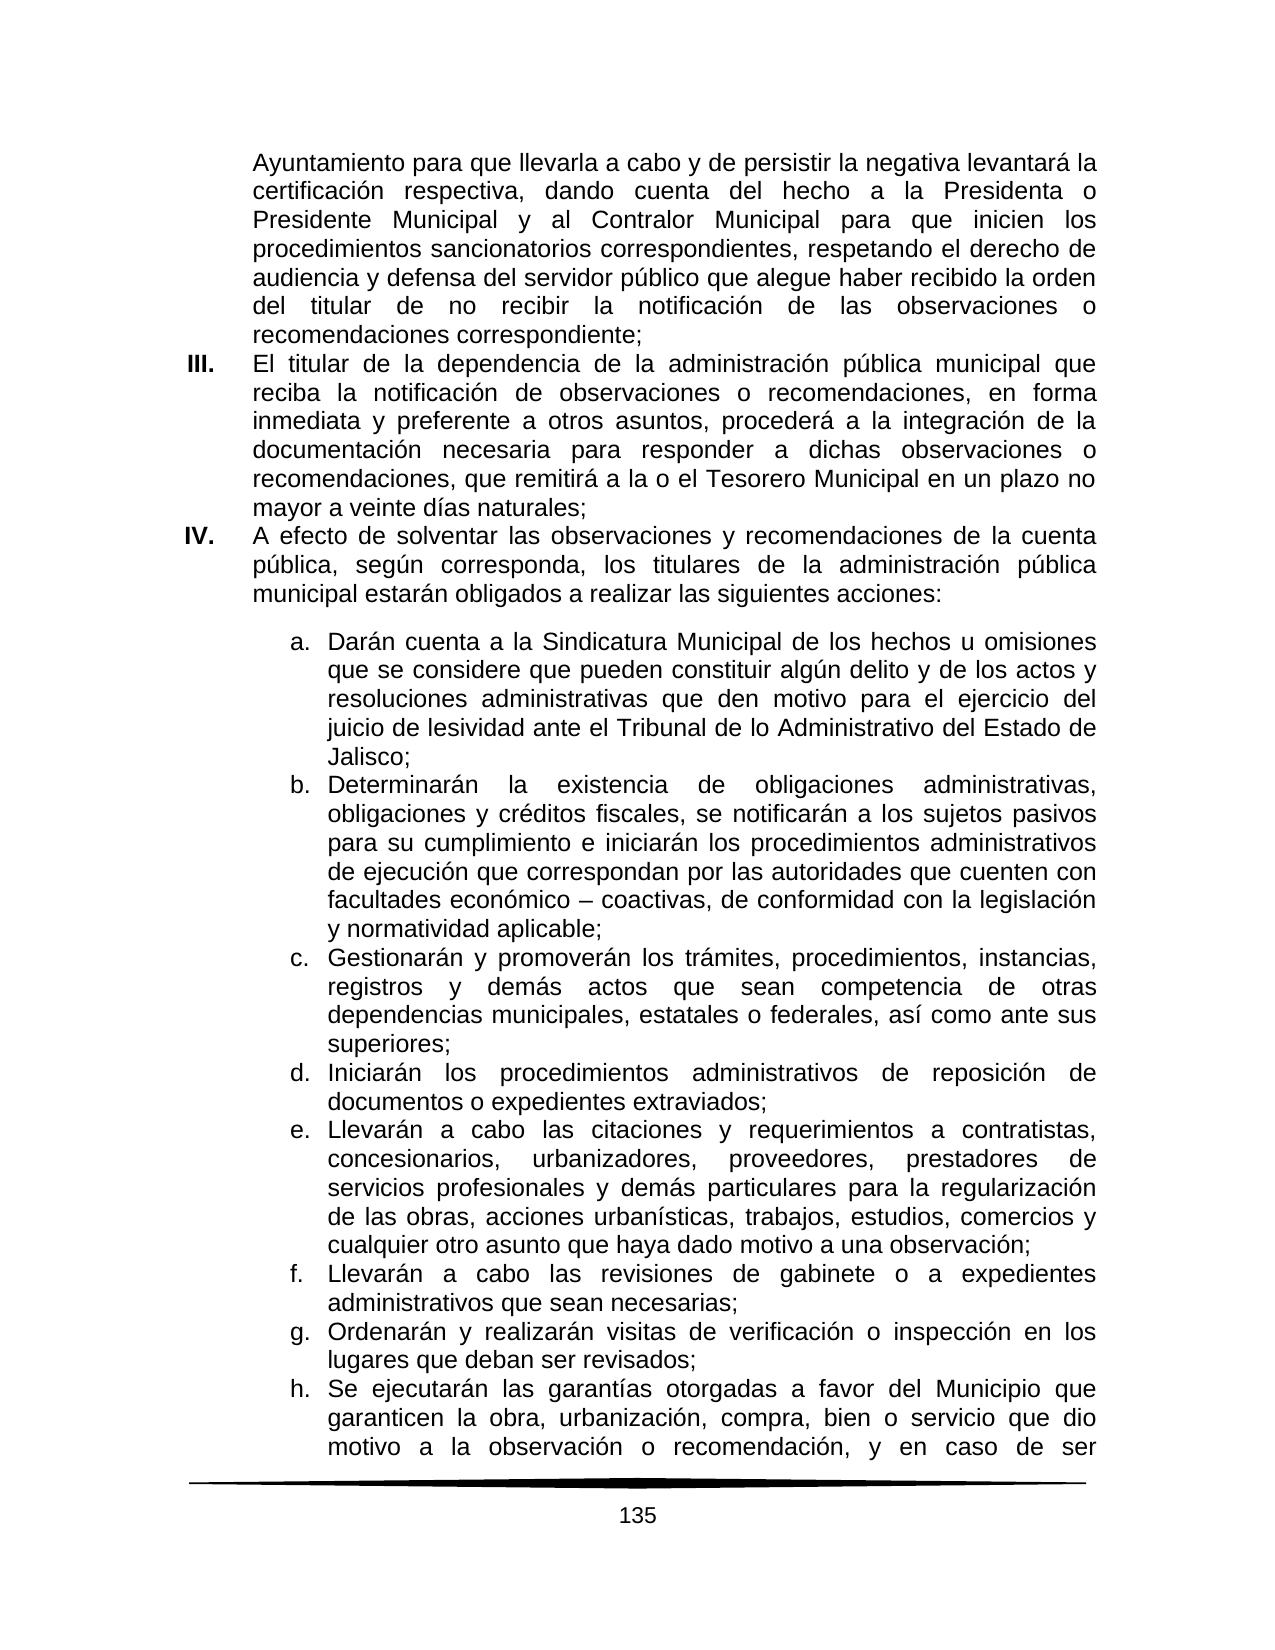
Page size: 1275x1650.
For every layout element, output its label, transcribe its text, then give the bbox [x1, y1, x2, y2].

list A efecto de solventar las observaciones y recomendaciones de la cuenta pública, según corresponda, los titulares de la administración pública municipal estarán obligados a realizar las siguientes acciones: [215, 521, 1098, 608]
list El titular de la dependencia de la administración pública municipal que reciba la notificación de observaciones o recomendaciones, en forma inmediata y preferente a otros asuntos, procederá a la integración de la documentación necesaria para responder a dichas observaciones o recomendaciones, que remitirá a la o el Tesorero Municipal en un plazo no mayor a veinte días naturales; [215, 349, 1098, 521]
list Ordenarán y realizarán visitas de verificación o inspección en los lugares que deban ser revisados; [290, 1317, 1098, 1374]
list Iniciarán los procedimientos administrativos de reposición de documentos o expedientes extraviados; [290, 1058, 1098, 1116]
list Gestionarán y promoverán los trámites, procedimientos, instancias, registros y demás actos que sean competencia de otras dependencias municipales, estatales o federales, así como ante sus superiores; [290, 943, 1098, 1058]
list Llevarán a cabo las citaciones y requerimientos a contratistas, concesionarios, urbanizadores, proveedores, prestadores de servicios profesionales y demás particulares para la regularización de las obras, acciones urbanísticas, trabajos, estudios, comercios y cualquier otro asunto que haya dado motivo a una observación; [290, 1116, 1098, 1259]
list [215, 148, 1098, 349]
list Llevarán a cabo las revisiones de gabinete o a expedientes administrativos que sean necesarias; [290, 1259, 1098, 1317]
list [290, 1374, 1098, 1461]
list Determinarán la existencia de obligaciones administrativas, obligaciones y créditos fiscales, se notificarán a los sujetos pasivos para su cumplimiento e iniciarán los procedimientos administrativos de ejecución que correspondan por las autoridades que cuenten con facultades económico – coactivas, de conformidad con la legislación y normatividad aplicable; [290, 771, 1098, 943]
list Darán cuenta a la Sindicatura Municipal de los hechos u omisiones que se considere que pueden constituir algún delito y de los actos y resoluciones administrativas que den motivo para el ejercicio del juicio de lesividad ante el Tribunal de lo Administrativo del Estado de Jalisco; [290, 627, 1098, 771]
